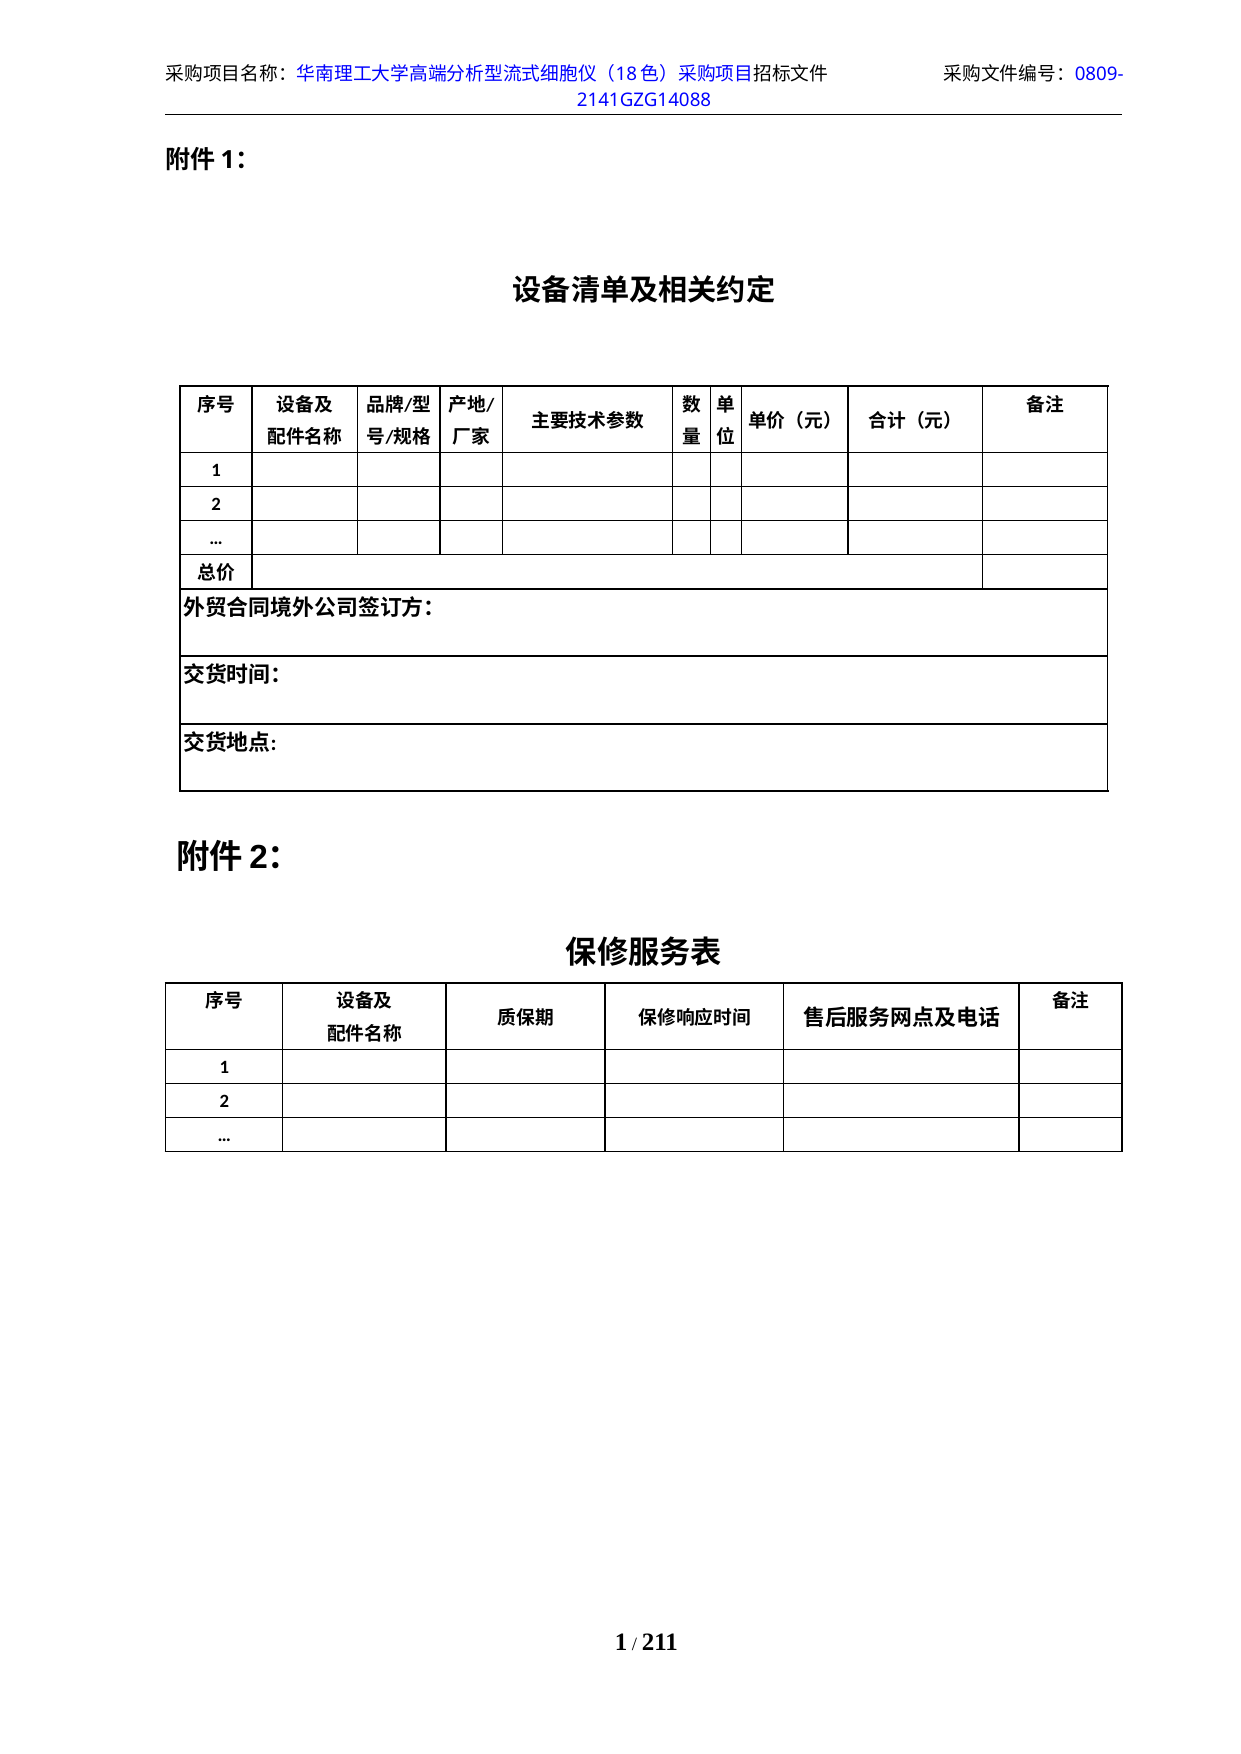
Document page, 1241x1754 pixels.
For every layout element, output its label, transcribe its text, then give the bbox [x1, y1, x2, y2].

table_header 单价（元） [742, 387, 847, 452]
table_cell [1020, 1050, 1121, 1083]
table_cell [441, 487, 502, 520]
table_cell [711, 453, 741, 486]
table_header 序号 [181, 387, 251, 452]
table_cell [742, 521, 847, 554]
table_cell [849, 521, 982, 554]
table_cell [606, 1084, 783, 1117]
table_header 数量 [673, 387, 710, 452]
table_header 合计（元） [849, 387, 982, 452]
table_cell [983, 555, 1107, 588]
table_cell 1 [181, 453, 251, 486]
table_cell [849, 453, 982, 486]
table_cell [983, 521, 1107, 554]
table_cell [358, 521, 439, 554]
text 保修服务表 [165, 917, 1122, 982]
table_header 品牌/型号/规格 [358, 387, 439, 452]
text 附件1： [165, 125, 1122, 190]
table_cell [283, 1084, 445, 1117]
table_cell [983, 453, 1107, 486]
text 附件2： [176, 830, 1157, 878]
table_cell [1020, 1118, 1121, 1151]
table_cell [673, 487, 710, 520]
table_cell [447, 1050, 604, 1083]
table_cell 2 [166, 1084, 282, 1117]
table_cell … [181, 521, 251, 554]
table_cell 交货时间： [181, 657, 1107, 723]
table_cell 总价 [181, 555, 251, 588]
table_cell [673, 453, 710, 486]
table_cell [784, 1118, 1018, 1151]
table_cell [503, 487, 672, 520]
table_header 主要技术参数 [503, 387, 672, 452]
table_cell [447, 1084, 604, 1117]
table_cell … [166, 1118, 282, 1151]
table_header 设备及 配件名称 [253, 387, 357, 452]
table_cell [711, 521, 741, 554]
table_cell [849, 487, 982, 520]
table_cell [253, 521, 357, 554]
table_header 单位 [711, 387, 741, 452]
table_header 序号 [166, 984, 282, 1048]
table_cell [1020, 1084, 1121, 1117]
table_header 设备及 配件名称 [283, 984, 445, 1048]
table_cell [784, 1084, 1018, 1117]
table_cell 外贸合同境外公司签订方： [181, 590, 1107, 655]
table_cell 2 [181, 487, 251, 520]
table_cell [253, 487, 357, 520]
table_cell [283, 1118, 445, 1151]
table_cell [503, 453, 672, 486]
table_cell [441, 521, 502, 554]
table_cell [253, 453, 357, 486]
table_cell [283, 1050, 445, 1083]
table_header 产地/厂家 [441, 387, 502, 452]
table_cell [441, 453, 502, 486]
table_cell [983, 487, 1107, 520]
table_cell [447, 1118, 604, 1151]
table_cell [503, 521, 672, 554]
table_cell [742, 487, 847, 520]
table_cell [358, 453, 439, 486]
table_cell 1 [166, 1050, 282, 1083]
text 设备清单及相关约定 [165, 255, 1122, 320]
table_cell [742, 453, 847, 486]
table_cell 交货地点: [181, 725, 1107, 790]
table_header 备注 [983, 387, 1107, 452]
table_cell [358, 487, 439, 520]
table_cell [673, 521, 710, 554]
table_header 售后服务网点及电话 [784, 984, 1018, 1048]
table_cell [784, 1050, 1018, 1083]
table_cell [711, 487, 741, 520]
table_header 保修响应时间 [606, 984, 783, 1048]
table_header 备注 [1020, 984, 1121, 1048]
table_header 质保期 [447, 984, 604, 1048]
table_cell [606, 1050, 783, 1083]
table_cell [606, 1118, 783, 1151]
table_cell [253, 555, 982, 588]
